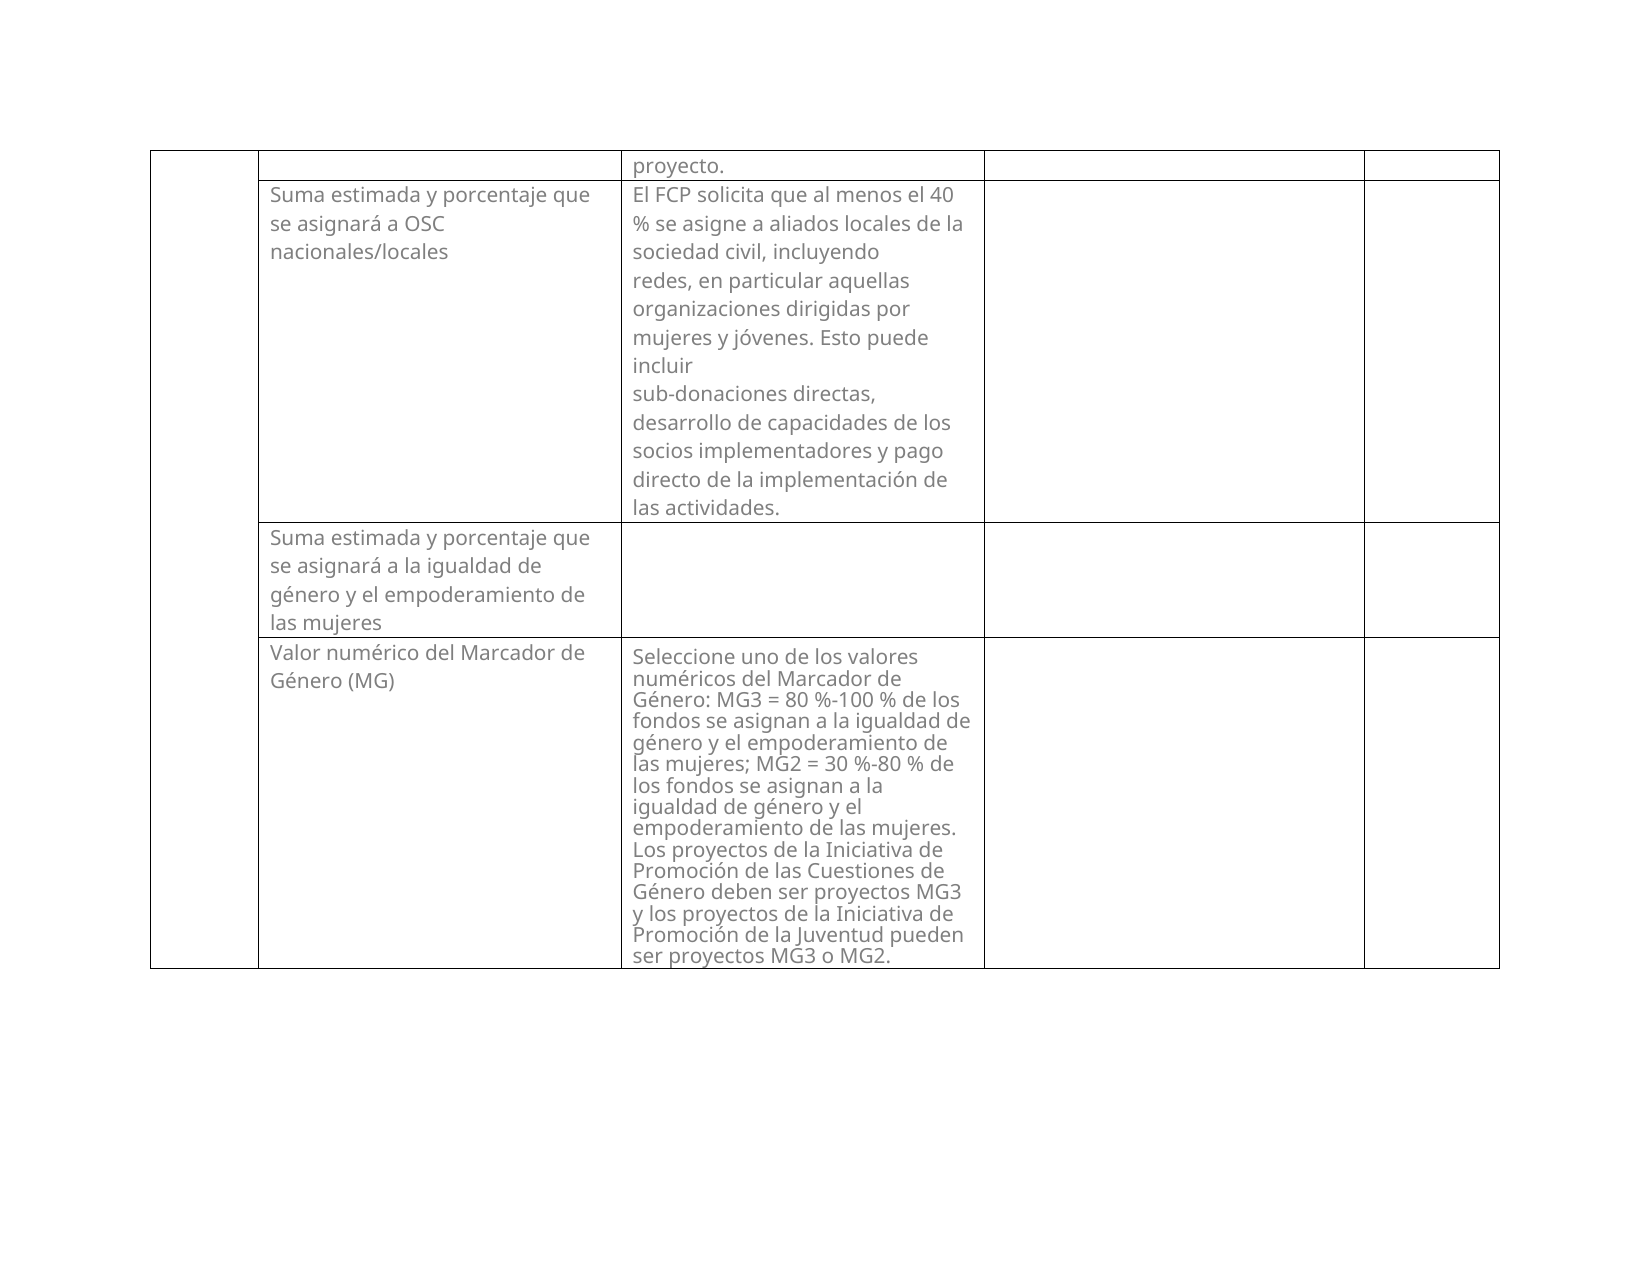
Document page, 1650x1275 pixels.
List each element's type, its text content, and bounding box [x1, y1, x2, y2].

table_cell [1365, 638, 1499, 968]
table_cell [985, 638, 1364, 968]
table_cell Seleccione uno de los valores numéricos del Marcador de Género: MG3 = 80 %-100 % de los fondos se asignan a la igualdad de género y el empoderamiento de las mujeres; MG2 = 30 %-80 % de los fondos se asignan a la igualdad de género y el empoderamiento de las mujeres. Los proyectos de la Iniciativa de Promoción de las Cuestiones de Género deben ser proyectos MG3 y los proyectos de la Iniciativa de Promoción de la Juventud pueden ser proyectos MG3 o MG2. [622, 638, 984, 968]
table_cell Suma estimada y porcentaje que se asignará a la igualdad de género y el empoderamiento de las mujeres [259, 523, 621, 637]
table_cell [259, 151, 621, 179]
table_cell [985, 523, 1364, 637]
table_cell [1365, 151, 1499, 179]
table_cell [1365, 523, 1499, 637]
table_cell [1365, 181, 1499, 522]
table_cell [622, 523, 984, 637]
table_cell [985, 181, 1364, 522]
table_cell Valor numérico del Marcador de Género (MG) [259, 638, 621, 968]
table_cell El FCP solicita que al menos el 40 % se asigne a aliados locales de la sociedad civil, incluyendo redes, en particular aquellas organizaciones dirigidas por mujeres y jóvenes. Esto puede incluir sub-donaciones directas, desarrollo de capacidades de los socios implementadores y pago directo de la implementación de las actividades. [622, 181, 984, 522]
table_cell [985, 151, 1364, 179]
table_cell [622, 151, 984, 179]
table_cell Suma estimada y porcentaje que se asignará a OSC nacionales/locales [259, 181, 621, 522]
